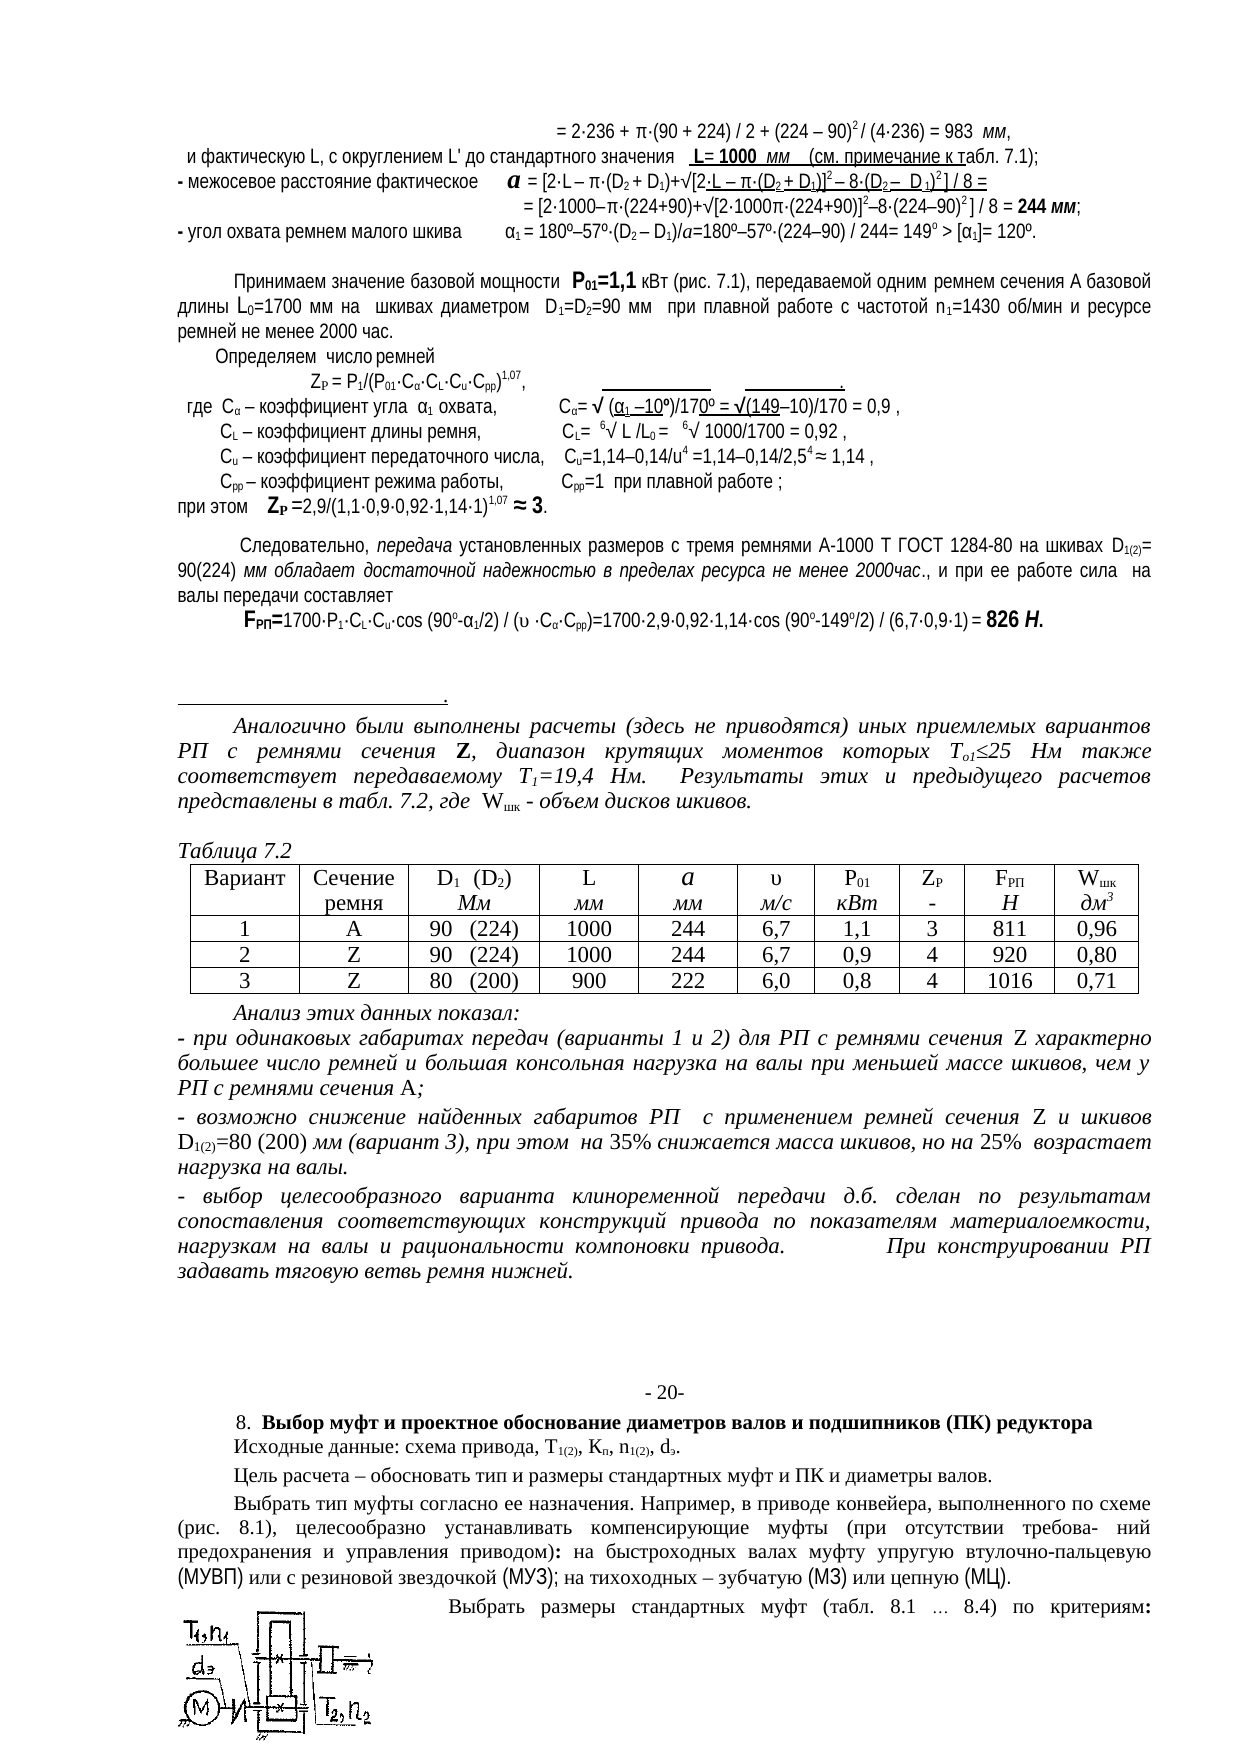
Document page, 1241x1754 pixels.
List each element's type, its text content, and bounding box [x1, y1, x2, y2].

text - при одинаковых габаритах передач (варианты 1 и 2) для РП с ремнями сечения Z характерно большее число ремней и большая консольная нагрузка на валы при меньшей массе шкивов, чем у РП с ремнями сечения А; [177, 1025, 1152, 1100]
table_cell 244 [639, 942, 737, 967]
table_cell 0,96 [1055, 916, 1138, 941]
table_cell 244 [639, 916, 737, 941]
text Анализ этих данных показал: [177, 1000, 1152, 1025]
table_cell 80 (200) [409, 968, 539, 993]
text - межосевое расстояние фактическое a = [2·L – π·(D2 + D1)+√[2·L – π·(D2 + D1)]2 – 8·(D2 – D 1)2 ] / 8 = [177, 168, 1152, 193]
text Определяем число ремней [177, 343, 1152, 368]
text - возможно снижение найденных габаритов РП с применением ремней сечения Z и шкивов D1(2)=80 (200) мм (вариант 3), при этом на 35% снижается масса шкивов, но на 25% возрастает нагрузка на валы. [177, 1104, 1152, 1179]
table_cell Z [300, 968, 408, 993]
text Выбрать тип муфты согласно ее назначения. Например, в приводе конвейера, выполненного по схеме (рис. 8.1), целесообразно устанавливать компенсирующие муфты (при отсутствии требова- ний предохранения и управления приводом): на быстроходных валах муфту упругую втулочно-пальцевую (МУВП) или с резиновой звездочкой (МУЗ); на тихоходных – зубчатую (МЗ) или цепную (МЦ). [177, 1491, 1152, 1589]
table_cell 1000 [540, 942, 638, 967]
table_cell 3 [191, 968, 299, 993]
table_cell Z [300, 942, 408, 967]
text Следовательно, передача установленных размеров с тремя ремнями А-1000 Т ГОСТ 1284-80 на шкивах D1(2)= 90(224) мм обладает достаточной надежностью в пределах ресурса не менее 2000час., и при ее работе сила на валы передачи составляет [177, 533, 1152, 608]
table_cell 6,0 [738, 968, 814, 993]
text - 20- [177, 1380, 1152, 1404]
table_cell 0,8 [815, 968, 899, 993]
text Исходные данные: схема привода, Т1(2), Кп, n1(2), dэ. [177, 1434, 1152, 1458]
table_header υ м/с [738, 865, 814, 915]
text - выбор целесообразного варианта клиноременной передачи д.б. сделан по результатам сопоставления соответствующих конструкций привода по показателям материалоемкости, нагрузкам на валы и рациональности компоновки привода. При конструировании РП задавать тяговую ветвь ремня нижней. [177, 1184, 1152, 1284]
table_cell 6,7 [738, 942, 814, 967]
table_cell 3 [900, 916, 964, 941]
table_header FРП Н [965, 865, 1054, 915]
table_cell 1 [191, 916, 299, 941]
text ZР = P1/(P01·Сα·СL·Cu·Cpp)1,07, . [177, 368, 1152, 393]
text где Сα – коэффициент угла α1 охвата, Сα= √ (α1 –10º)/170º = √(149–10)/170 = 0,9 , [177, 393, 1152, 418]
table_cell A [300, 916, 408, 941]
text . [177, 683, 1152, 708]
table_header P01 кВт [815, 865, 899, 915]
text при этом ZР =2,9/(1,1·0,9·0,92·1,14·1)1,07 ≈ 3. [177, 493, 1152, 518]
table_cell 1000 [540, 916, 638, 941]
table_cell 1,1 [815, 916, 899, 941]
table_cell 0,9 [815, 942, 899, 967]
table_cell 6,7 [738, 916, 814, 941]
table_header L мм [540, 865, 638, 915]
table_cell 1016 [965, 968, 1054, 993]
table_cell 90 (224) [409, 942, 539, 967]
text СL – коэффициент длины ремня, СL= 6√ L /L0 = 6√ 1000/1700 = 0,92 , [177, 418, 1152, 443]
table_header Сечение ремня [300, 865, 408, 915]
table_header D1 (D2) Мм [409, 865, 539, 915]
table_header ZР - [900, 865, 964, 915]
picture [177, 1609, 374, 1741]
text Cpp – коэффициент режима работы, Cpp=1 при плавной работе ; [177, 468, 1152, 493]
text FРП=1700·P1·CL·Cu·cos (90o-α1/2) / (υ ·Сα·Cpp)=1700·2,9·0,92·1,14·cos (90o-149o/2) / (6,7·0,9·1) = 826 Н. [177, 608, 1152, 633]
text - угол охвата ремнем малого шкива α1 = 180º–57º·(D2 – D1)/a=180º–57º·(224–90) / 244= 149о > [α1]= 120º. [177, 218, 1152, 243]
table_cell 0,80 [1055, 942, 1138, 967]
text Аналогично были выполнены расчеты (здесь не приводятся) иных приемлемых вариантов РП с ремнями сечения Z, диапазон крутящих моментов которых То1≤25 Нм также соответствует передаваемому Т1=19,4 Нм. Результаты этих и предыдущего расчетов представлены в табл. 7.2, где Wшк - объем дисков шкивов. [177, 714, 1152, 814]
table_cell 0,71 [1055, 968, 1138, 993]
text = [2·1000–π·(224+90)+√[2·1000π·(224+90)]2–8·(224–90)2 ] / 8 = 244 мм; [177, 193, 1152, 218]
table_header a мм [639, 865, 737, 915]
table_cell 90 (224) [409, 916, 539, 941]
table_cell 811 [965, 916, 1054, 941]
table_cell 2 [191, 942, 299, 967]
text = 2·236 + π·(90 + 224) / 2 + (224 – 90)2 / (4·236) = 983 мм, [177, 118, 1152, 143]
table_cell 4 [900, 942, 964, 967]
table_cell 900 [540, 968, 638, 993]
text и фактическую L, с округлением L' до стандартного значения L= 1000 мм (см. примечание к табл. 7.1); [177, 143, 1152, 168]
text Принимаем значение базовой мощности P01=1,1 кВт (рис. 7.1), передаваемой одним ремнем сечения А базовой длины L0=1700 мм на шкивах диаметром D1=D2=90 мм при плавной работе с частотой n1=1430 об/мин и ресурсе ремней не менее 2000 час. [177, 268, 1152, 343]
table_header Wшк дм3 [1055, 865, 1138, 915]
table_cell 4 [900, 968, 964, 993]
table_cell 222 [639, 968, 737, 993]
table_header Вариант [191, 865, 299, 915]
text Цель расчета – обосновать тип и размеры стандартных муфт и ПК и диаметры валов. [177, 1463, 1152, 1487]
text Таблица 7.2 [177, 814, 1152, 864]
text Cu – коэффициент передаточного числа, Cu=1,14–0,14/u4 =1,14–0,14/2,54 ≈ 1,14 , [177, 443, 1152, 468]
text 8. Выбор муфт и проектное обоснование диаметров валов и подшипников (ПК) редуктора [177, 1410, 1152, 1434]
table_cell 920 [965, 942, 1054, 967]
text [177, 1593, 1152, 1618]
